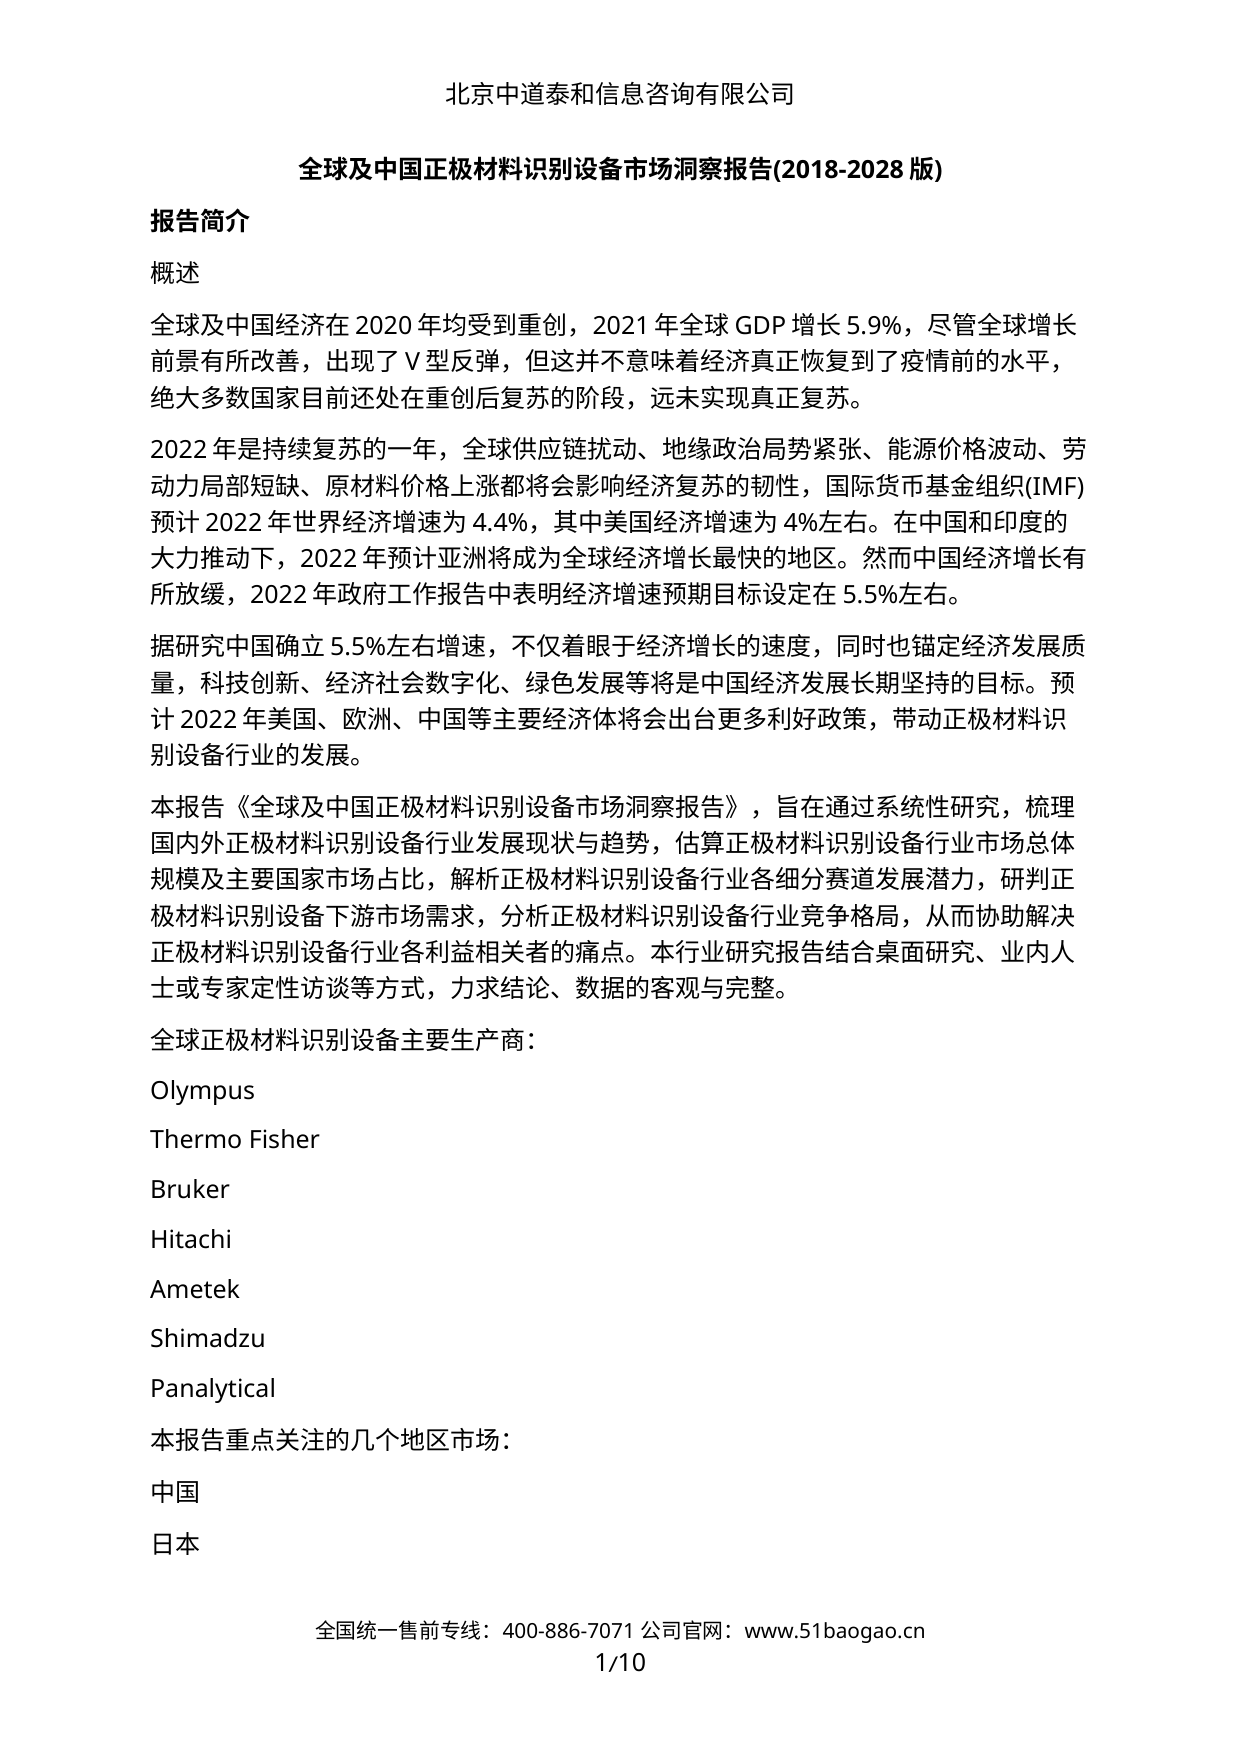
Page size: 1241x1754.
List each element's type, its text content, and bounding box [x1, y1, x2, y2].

text 报告简介 [150, 202, 1090, 238]
text Ametek [150, 1271, 1090, 1305]
text 本报告重点关注的几个地区市场： [150, 1420, 1090, 1457]
text 2022年是持续复苏的一年，全球供应链扰动、地缘政治局势紧张、能源价格波动、劳动力局部短缺、原材料价格上涨都将会影响经济复苏的韧性，国际货币基金组织(IMF)预计2022年世界经济增速为4.4%，其中美国经济增速为4%左右。在中国和印度的大力推动下，2022年预计亚洲将成为全球经济增长最快的地区。然而中国经济增长有所放缓，2022年政府工作报告中表明经济增速预期目标设定在5.5%左右。 [150, 430, 1090, 611]
text Bruker [150, 1172, 1090, 1206]
text Hitachi [150, 1222, 1090, 1256]
text 本报告《全球及中国正极材料识别设备市场洞察报告》，旨在通过系统性研究，梳理国内外正极材料识别设备行业发展现状与趋势，估算正极材料识别设备行业市场总体规模及主要国家市场占比，解析正极材料识别设备行业各细分赛道发展潜力，研判正极材料识别设备下游市场需求，分析正极材料识别设备行业竞争格局，从而协助解决正极材料识别设备行业各利益相关者的痛点。本行业研究报告结合桌面研究、业内人士或专家定性访谈等方式，力求结论、数据的客观与完整。 [150, 787, 1090, 1005]
text 全球及中国正极材料识别设备市场洞察报告(2018-2028版) [150, 150, 1090, 186]
text 概述 [150, 254, 1090, 290]
text 日本 [150, 1524, 1090, 1560]
text Olympus [150, 1072, 1090, 1107]
text Panalytical [150, 1371, 1090, 1405]
text 中国 [150, 1472, 1090, 1508]
text 全球正极材料识别设备主要生产商： [150, 1021, 1090, 1057]
text Thermo Fisher [150, 1122, 1090, 1156]
text 据研究中国确立5.5%左右增速，不仅着眼于经济增长的速度，同时也锚定经济发展质量，科技创新、经济社会数字化、绿色发展等将是中国经济发展长期坚持的目标。预计2022年美国、欧洲、中国等主要经济体将会出台更多利好政策，带动正极材料识别设备行业的发展。 [150, 627, 1090, 772]
text Shimadzu [150, 1321, 1090, 1355]
text 全球及中国经济在2020年均受到重创，2021年全球GDP增长5.9%，尽管全球增长前景有所改善，出现了V型反弹，但这并不意味着经济真正恢复到了疫情前的水平，绝大多数国家目前还处在重创后复苏的阶段，远未实现真正复苏。 [150, 306, 1090, 414]
